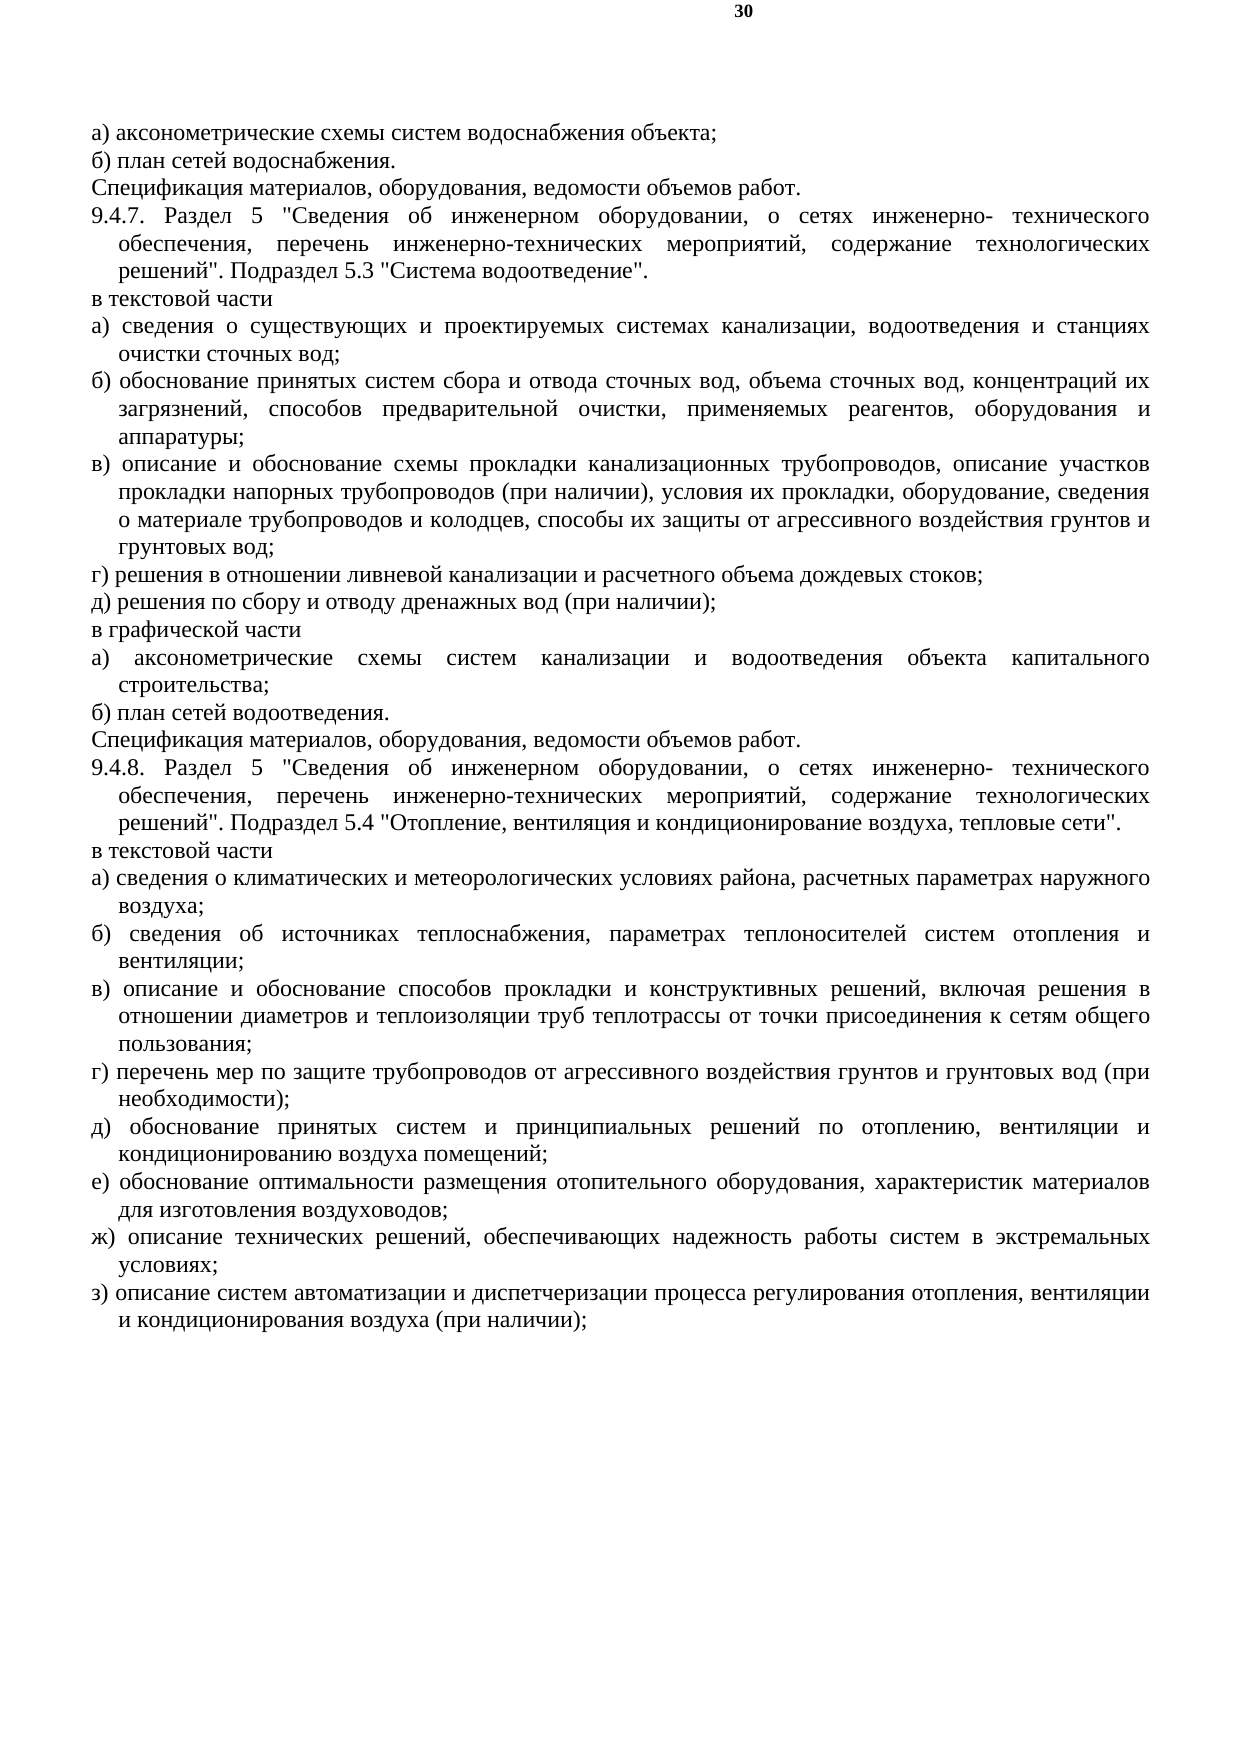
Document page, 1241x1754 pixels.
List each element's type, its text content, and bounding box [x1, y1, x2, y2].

text Спецификация материалов, оборудования, ведомости объемов работ. [91, 173, 1152, 201]
text в) описание и обоснование способов прокладки и конструктивных решений, включая решения в отношении диаметров и теплоизоляции труб теплотрассы от точки присоединения к сетям общего пользования; [91, 974, 1152, 1057]
text ж) описание технических решений, обеспечивающих надежность работы систем в экстремальных условиях; [91, 1222, 1152, 1277]
text г) решения в отношении ливневой канализации и расчетного объема дождевых стоков; [91, 560, 1152, 587]
text а) сведения о климатических и метеорологических условиях района, расчетных параметрах наружного воздуха; [91, 863, 1152, 919]
text д) обоснование принятых систем и принципиальных решений по отоплению, вентиляции и кондиционированию воздуха помещений; [91, 1112, 1152, 1167]
text а) аксонометрические схемы систем водоснабжения объекта; [91, 118, 1152, 146]
text в текстовой части [91, 284, 1152, 311]
text б) обоснование принятых систем сбора и отвода сточных вод, объема сточных вод, концентраций их загрязнений, способов предварительной очистки, применяемых реагентов, оборудования и аппаратуры; [91, 367, 1152, 449]
text г) перечень мер по защите трубопроводов от агрессивного воздействия грунтов и грунтовых вод (при необходимости); [91, 1057, 1152, 1112]
text з) описание систем автоматизации и диспетчеризации процесса регулирования отопления, вентиляции и кондиционирования воздуха (при наличии); [91, 1277, 1152, 1333]
text е) обоснование оптимальности размещения отопительного оборудования, характеристик материалов для изготовления воздуховодов; [91, 1167, 1152, 1222]
text а) сведения о существующих и проектируемых системах канализации, водоотведения и станциях очистки сточных вод; [91, 311, 1152, 367]
text б) план сетей водоотведения. [91, 698, 1152, 725]
text д) решения по сбору и отводу дренажных вод (при наличии); [91, 587, 1152, 615]
text а) аксонометрические схемы систем канализации и водоотведения объекта капитального строительства; [91, 643, 1152, 698]
text в графической части [91, 615, 1152, 643]
text Спецификация материалов, оборудования, ведомости объемов работ. [91, 725, 1152, 753]
text в) описание и обоснование схемы прокладки канализационных трубопроводов, описание участков прокладки напорных трубопроводов (при наличии), условия их прокладки, оборудование, сведения о материале трубопроводов и колодцев, способы их защиты от агрессивного воздействия грунтов и грунтовых вод; [91, 449, 1152, 560]
text в текстовой части [91, 836, 1152, 863]
text 9.4.7. Раздел 5 "Сведения об инженерном оборудовании, о сетях инженерно- технического обеспечения, перечень инженерно-технических мероприятий, содержание технологических решений". Подраздел 5.3 "Система водоотведение". [91, 201, 1152, 284]
text 9.4.8. Раздел 5 "Сведения об инженерном оборудовании, о сетях инженерно- технического обеспечения, перечень инженерно-технических мероприятий, содержание технологических решений". Подраздел 5.4 "Отопление, вентиляция и кондиционирование воздуха, тепловые сети". [91, 753, 1152, 836]
text б) сведения об источниках теплоснабжения, параметрах теплоносителей систем отопления и вентиляции; [91, 919, 1152, 974]
text б) план сетей водоснабжения. [91, 146, 1152, 173]
